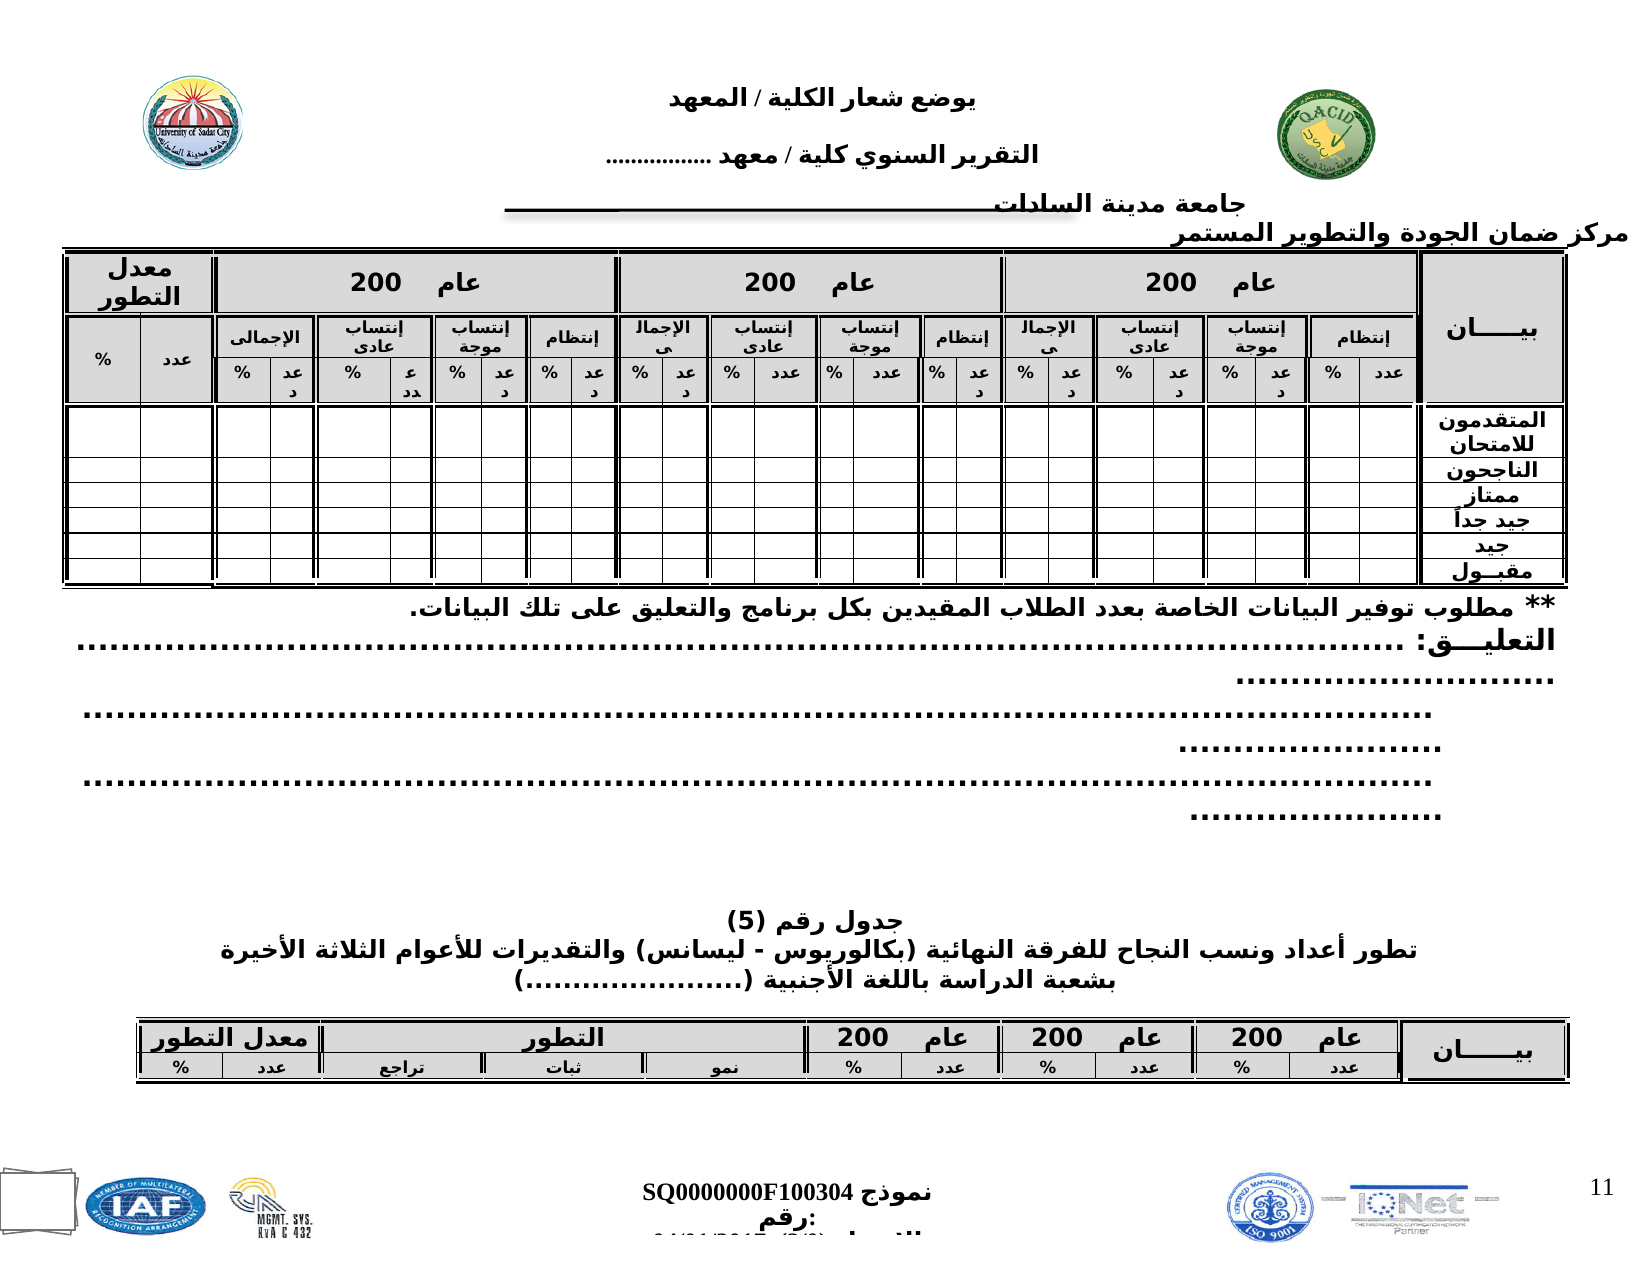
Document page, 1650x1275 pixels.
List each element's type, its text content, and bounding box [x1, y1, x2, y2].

table_cell [663, 508, 706, 532]
picture [1211, 1168, 1508, 1246]
table_cell [69, 458, 140, 482]
table_cell [821, 483, 853, 507]
table_cell [621, 508, 662, 532]
table_cell [218, 508, 270, 532]
table_cell [482, 458, 525, 482]
table_cell عدد [957, 358, 1000, 402]
table_cell [1098, 483, 1153, 507]
table_cell [271, 559, 315, 583]
table_cell % [621, 358, 662, 402]
table_cell [65, 559, 140, 583]
table_cell [531, 408, 571, 457]
table_header عام 200 [618, 249, 1003, 312]
table_cell [854, 534, 917, 558]
table_cell [141, 458, 211, 482]
table_cell [821, 508, 853, 532]
title جدول رقم (5) [75, 906, 1556, 936]
table_cell [957, 458, 1000, 482]
title ................................................................................................................................................. [75, 759, 1443, 827]
table_cell [319, 458, 390, 482]
table_cell [141, 508, 211, 532]
table_cell [621, 483, 662, 507]
table_cell [1098, 408, 1153, 457]
table_header معدل التطور [65, 249, 214, 312]
table_cell [436, 458, 481, 482]
table_cell عدد [1049, 358, 1092, 402]
table_cell [1310, 534, 1359, 558]
table_cell إنتظام [531, 318, 614, 357]
table_cell [1095, 559, 1153, 583]
table_cell [1006, 508, 1048, 532]
table_cell [621, 408, 662, 457]
table_cell [218, 408, 270, 457]
table_header عام 200 [214, 254, 617, 312]
table_cell عدد [1360, 358, 1416, 402]
title بشعبة الدراسة باللغة الأجنبية (.......................) [75, 965, 1556, 994]
table_cell [1256, 483, 1304, 507]
table_cell [821, 534, 853, 558]
title ** مطلوب توفير البيانات الخاصة بعدد الطلاب المقيدين بكل برنامج والتعليق على تلك البيانات. [75, 589, 1556, 623]
table_cell [1360, 508, 1416, 532]
table_cell [854, 458, 917, 482]
table_cell [1310, 508, 1359, 532]
table_cell عدد [1096, 1053, 1194, 1078]
table_cell إنتظام [1308, 313, 1416, 357]
table_cell نمو [644, 1053, 806, 1078]
table_cell % [806, 1053, 901, 1078]
table_cell [957, 534, 1000, 558]
table_cell [531, 483, 571, 507]
table_cell [436, 534, 481, 558]
table_cell عدد [141, 318, 211, 402]
table_cell [1003, 559, 1048, 583]
table_cell المتقدمون للامتحان [1419, 402, 1565, 457]
table_cell [69, 508, 140, 532]
table_cell [712, 408, 754, 457]
table_cell [854, 408, 917, 457]
table_cell % [1310, 358, 1359, 402]
table_cell ممتاز [1423, 483, 1562, 507]
table_cell [572, 458, 614, 482]
table_cell [141, 483, 211, 507]
table_cell [141, 559, 214, 583]
table_cell [712, 458, 754, 482]
table_cell % [821, 358, 853, 402]
table_cell [1098, 508, 1153, 532]
table_cell [1208, 483, 1255, 507]
table_header معدل التطور [139, 1018, 321, 1052]
table_cell [755, 508, 815, 532]
table_cell % [218, 358, 270, 402]
table_cell [531, 534, 571, 558]
table_cell [1256, 534, 1304, 558]
table_cell [1154, 508, 1202, 532]
table_cell [924, 508, 956, 532]
table_cell [482, 559, 528, 583]
table_cell % [712, 358, 754, 402]
table_cell [957, 408, 1000, 457]
table_cell عدد [663, 358, 706, 402]
table_cell [755, 408, 815, 457]
table_cell [271, 534, 312, 558]
table_cell [1310, 458, 1359, 482]
table_cell [663, 559, 709, 583]
table_cell [1256, 559, 1307, 583]
table_cell عدد [391, 358, 430, 402]
table_cell إنتظام [925, 318, 1000, 357]
table_cell [69, 534, 140, 558]
table_cell عدد [1256, 358, 1304, 402]
table_cell [712, 508, 754, 532]
table_cell إنتساب موجة [1208, 318, 1305, 357]
table_cell [1208, 534, 1255, 558]
table_cell [528, 559, 571, 583]
table_cell % [319, 358, 390, 402]
table_header بيــــــان [1400, 1018, 1567, 1078]
table_cell الإجمالى [1006, 318, 1092, 357]
table_cell [1307, 559, 1359, 583]
table_cell [141, 534, 211, 558]
table_header التطور [321, 1023, 806, 1052]
table_cell [436, 408, 481, 457]
table_cell [1049, 534, 1092, 558]
table_cell [663, 534, 706, 558]
table_header عام 200 [1194, 1018, 1400, 1052]
table_cell عدد [1290, 1053, 1397, 1078]
picture [1275, 87, 1378, 181]
table_cell [1006, 458, 1048, 482]
table_cell [854, 483, 917, 507]
table_cell [1049, 559, 1095, 583]
table_cell [1154, 458, 1202, 482]
table_cell إنتساب عادى [1098, 318, 1202, 357]
picture [72, 1169, 322, 1243]
table_cell جيد [1423, 534, 1562, 558]
table_cell [319, 508, 390, 532]
table_cell [755, 534, 815, 558]
table_cell [69, 408, 140, 457]
title .................................................................................................................................................. [75, 691, 1443, 759]
table_cell [271, 458, 312, 482]
table_cell [218, 458, 270, 482]
table_cell [755, 458, 815, 482]
table_cell [957, 483, 1000, 507]
table_cell [218, 483, 270, 507]
table_cell [482, 408, 525, 457]
table_cell [391, 534, 430, 558]
table_cell [924, 483, 956, 507]
table_cell ثبات [483, 1053, 644, 1078]
table_cell [709, 559, 754, 583]
table_cell عدد [271, 358, 312, 402]
table_cell [621, 534, 662, 558]
table_cell [436, 483, 481, 507]
table_cell [1310, 408, 1359, 457]
table_cell [663, 408, 706, 457]
table_cell [1208, 508, 1255, 532]
table_cell [319, 483, 390, 507]
table_cell تراجع [321, 1053, 483, 1078]
table_cell [854, 559, 920, 583]
table_cell الناجحون [1423, 458, 1562, 482]
table_cell % [1006, 358, 1048, 402]
table_cell [821, 408, 853, 457]
table_cell [141, 408, 211, 457]
table_cell [712, 534, 754, 558]
table_cell [572, 483, 614, 507]
table_cell إنتساب عادى [319, 318, 430, 357]
table_cell [1049, 483, 1092, 507]
table_cell [1098, 458, 1153, 482]
table_cell [1360, 483, 1416, 507]
table_cell % [139, 1053, 222, 1078]
table_header بيـــــان [1419, 249, 1565, 402]
title تطور أعداد ونسب النجاح للفرقة النهائية (بكالوريوس - ليسانس) والتقديرات للأعوام الثلاثة الأخيرة [75, 936, 1556, 965]
table_cell [271, 483, 312, 507]
table_cell [319, 534, 390, 558]
table_cell مقبــول [1423, 559, 1565, 583]
table_cell [271, 508, 312, 532]
table_cell [572, 534, 614, 558]
table_cell عدد [902, 1053, 1000, 1078]
table_cell % [924, 358, 956, 402]
table_cell [1208, 458, 1255, 482]
title التعليـــق: ..................................................................................................................................................... [75, 623, 1556, 691]
table_cell [531, 458, 571, 482]
table_cell [1208, 408, 1255, 457]
table_cell [391, 483, 430, 507]
table_cell إنتساب عادى [712, 318, 815, 357]
table_cell [1154, 483, 1202, 507]
table_cell [391, 458, 430, 482]
table_cell [663, 458, 706, 482]
table_cell % [69, 318, 140, 402]
table_cell % [1098, 358, 1153, 402]
table_cell [1256, 408, 1304, 457]
table_cell % [436, 358, 481, 402]
table_cell [957, 559, 1003, 583]
table_cell [1310, 483, 1359, 507]
table_cell [712, 483, 754, 507]
table_header عام 200 [1000, 1018, 1194, 1052]
table_cell [271, 408, 312, 457]
table_cell [924, 534, 956, 558]
table_cell [1006, 534, 1048, 558]
table_cell [1205, 559, 1255, 583]
table_cell عدد [223, 1053, 321, 1078]
table_cell [957, 508, 1000, 532]
table_cell [924, 458, 956, 482]
table_cell [1098, 534, 1153, 558]
table_cell [572, 408, 614, 457]
table_cell [1256, 508, 1304, 532]
table_cell [69, 483, 140, 507]
table_cell [755, 483, 815, 507]
table_cell [1049, 508, 1092, 532]
table_cell [436, 508, 481, 532]
table_cell [1360, 534, 1416, 558]
table_cell [1360, 402, 1419, 457]
table_cell عدد [854, 358, 917, 402]
table_cell [621, 458, 662, 482]
table_cell [391, 508, 430, 532]
table_cell [572, 559, 617, 583]
table_cell [433, 559, 481, 583]
table_cell [315, 559, 390, 583]
table_cell [1154, 408, 1202, 457]
table_cell [618, 559, 662, 583]
table_cell [391, 408, 430, 457]
table_cell إنتساب موجة [436, 318, 525, 357]
table_cell [1006, 408, 1048, 457]
table_cell عدد [482, 358, 525, 402]
table_cell [755, 559, 818, 583]
table_cell عدد [755, 358, 815, 402]
table_cell الإجمالى [218, 318, 312, 357]
table_cell [1006, 483, 1048, 507]
table_cell [1360, 458, 1416, 482]
table_cell [531, 508, 571, 532]
table_cell [391, 559, 433, 583]
table_cell [218, 534, 270, 558]
table_cell [821, 458, 853, 482]
table_cell % [1000, 1053, 1095, 1078]
table_cell [482, 508, 525, 532]
table_cell [1154, 559, 1205, 583]
table_cell عدد [572, 358, 614, 402]
table_cell إنتساب موجة [821, 318, 919, 357]
table_cell [920, 559, 956, 583]
table_header عام 200 [806, 1018, 1000, 1052]
table_cell عدد [1154, 358, 1202, 402]
table_cell [572, 508, 614, 532]
table_cell [482, 483, 525, 507]
table_header عام 200 [1003, 249, 1419, 312]
table_cell % [1208, 358, 1255, 402]
table_cell [1360, 559, 1416, 583]
table_cell [1049, 408, 1092, 457]
table_cell جيد جداً [1423, 508, 1562, 532]
table_cell [1154, 534, 1202, 558]
table_cell [854, 508, 917, 532]
table_cell [319, 408, 390, 457]
table_cell [214, 559, 270, 583]
table_cell % [531, 358, 571, 402]
table_cell [818, 559, 853, 583]
table_cell [663, 483, 706, 507]
table_cell الإجمالى [621, 318, 706, 357]
table_cell [924, 408, 956, 457]
table_cell [1256, 458, 1304, 482]
table_cell [482, 534, 525, 558]
table_cell % [1194, 1053, 1289, 1078]
table_cell [1049, 458, 1092, 482]
